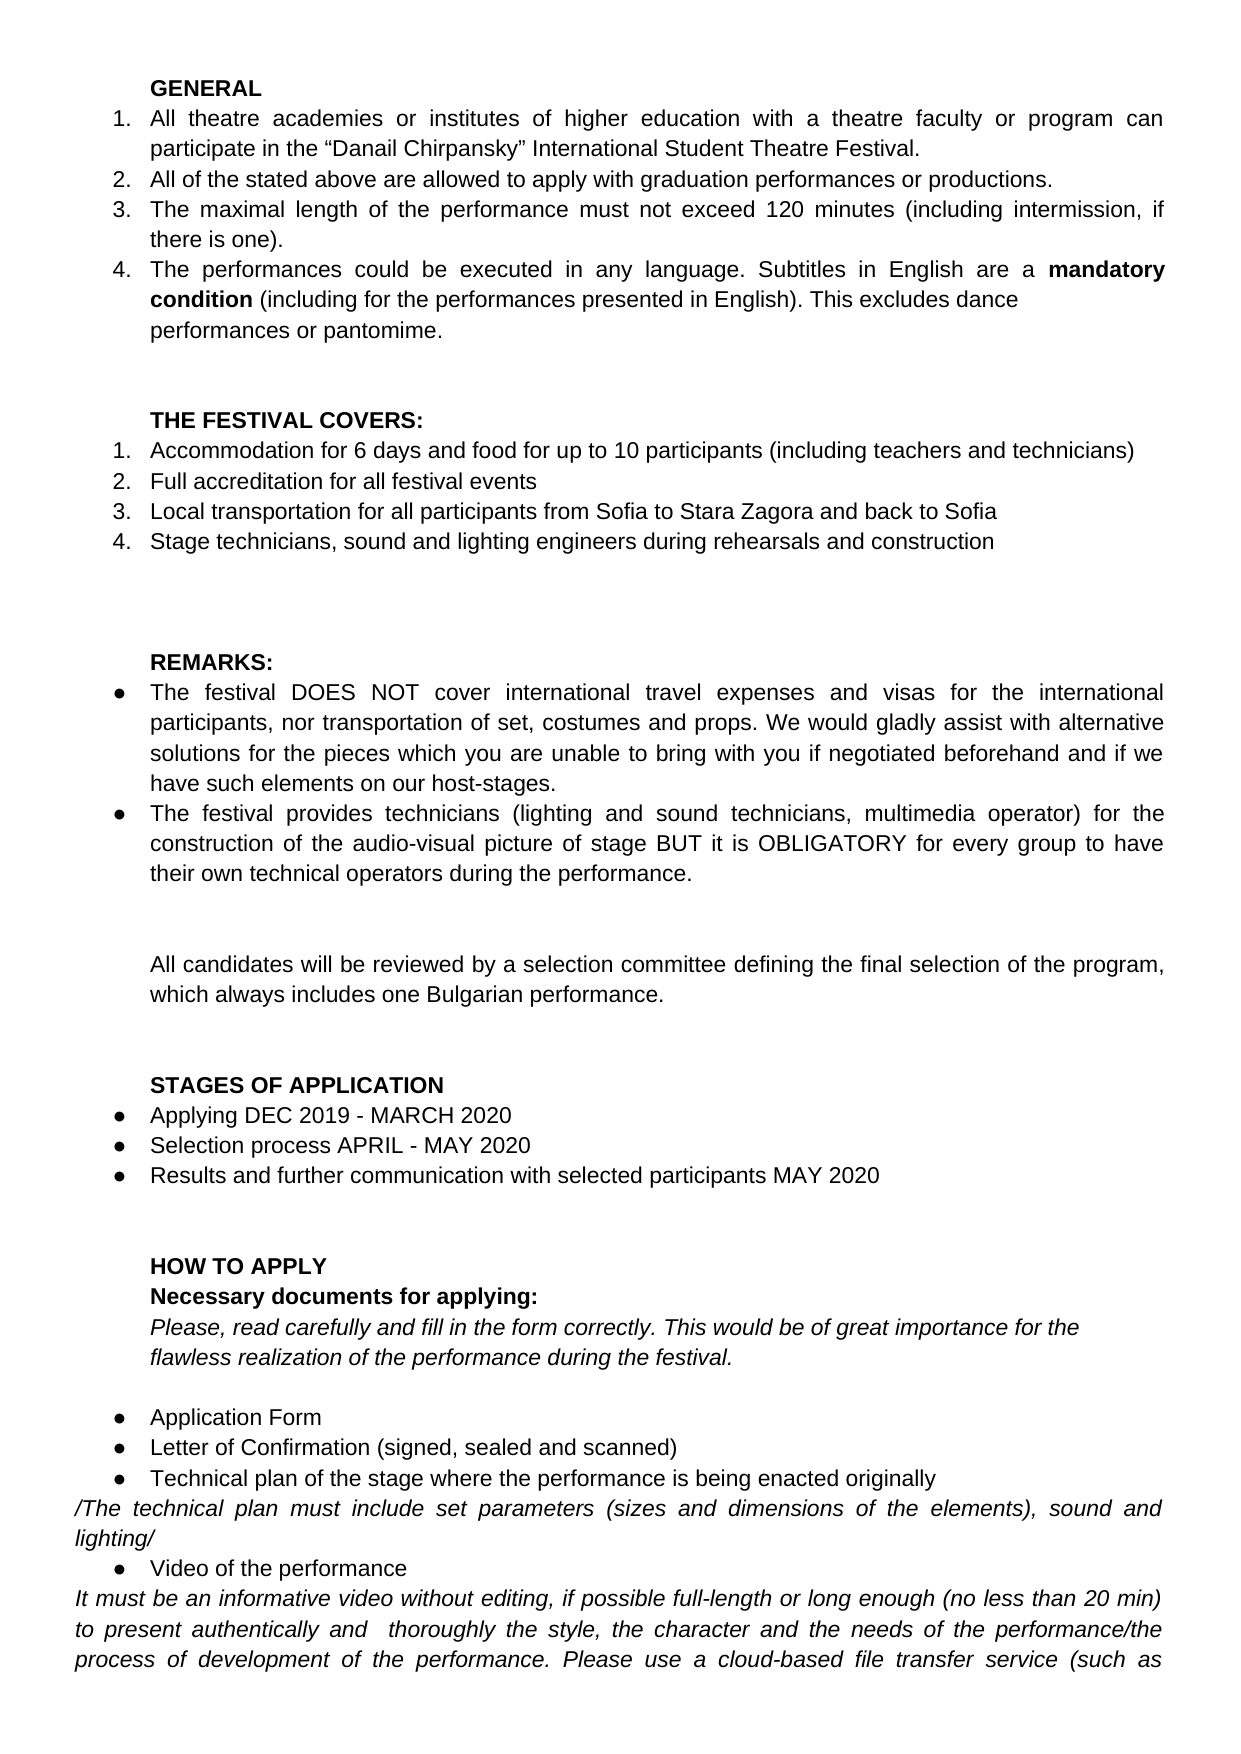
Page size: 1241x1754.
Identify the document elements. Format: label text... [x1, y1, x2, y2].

list The performances could be executed in any language. Subtitles in English are a mandatory condition (including for the performances presented in English). This excludes dance [112, 256, 1165, 313]
text STAGES OF APPLICATION [75, 1072, 1165, 1098]
text /The technical plan must include set parameters (sizes and dimensions of the elements), sound and lighting/ [75, 1495, 1165, 1551]
list Stage technicians, sound and lighting engineers during rehearsals and construction [112, 528, 1165, 554]
list Results and further communication with selected participants MAY 2020 [112, 1162, 1165, 1189]
list The maximal length of the performance must not exceed 120 minutes (including intermission, if there is one). [112, 196, 1165, 252]
text Please, read carefully and fill in the form correctly. This would be of great importance for the [150, 1313, 1165, 1340]
text performances or pantomime. [84, 317, 1165, 343]
text THE FESTIVAL COVERS: [75, 407, 1165, 434]
list Selection process APRIL - MAY 2020 [112, 1132, 1165, 1159]
list The festival provides technicians (lighting and sound technicians, multimedia operator) for the construction of the audio-visual picture of stage BUT it is OBLIGATORY for every group to have their own technical operators during the performance. [112, 800, 1165, 887]
text Necessary documents for applying: [75, 1283, 1165, 1310]
list Full accreditation for all festival events [112, 468, 1165, 494]
list Application Form [112, 1404, 1165, 1431]
list Applying DEC 2019 - MARCH 2020 [112, 1102, 1165, 1128]
list Letter of Confirmation (signed, sealed and scanned) [112, 1434, 1165, 1461]
list Local transportation for all participants from Sofia to Stara Zagora and back to Sofia [112, 498, 1165, 524]
text HOW TO APPLY [75, 1253, 1165, 1279]
text All candidates will be reviewed by a selection committee defining the final selection of the program, which always includes one Bulgarian performance. [150, 951, 1165, 1008]
list Accommodation for 6 days and food for up to 10 participants (including teachers and technicians) [112, 437, 1165, 464]
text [75, 1585, 1165, 1672]
list All theatre academies or institutes of higher education with a theatre faculty or program can participate in the “Danail Chirpansky” International Student Theatre Festival. [112, 105, 1165, 162]
text REMARKS: [75, 649, 1165, 675]
text flawless realization of the performance during the festival. [150, 1344, 1165, 1370]
list All of the stated above are allowed to apply with graduation performances or productions. [112, 166, 1165, 192]
list The festival DOES NOT cover international travel expenses and visas for the international participants, nor transportation of set, costumes and props. We would gladly assist with alternative solutions for the pieces which you are unable to bring with you if negotiated beforehand and if we have such elements on our host-stages. [112, 679, 1165, 796]
list Technical plan of the stage where the performance is being enacted originally [112, 1464, 1165, 1491]
list Video of the performance [112, 1555, 1165, 1582]
text GENERAL [75, 75, 1165, 101]
